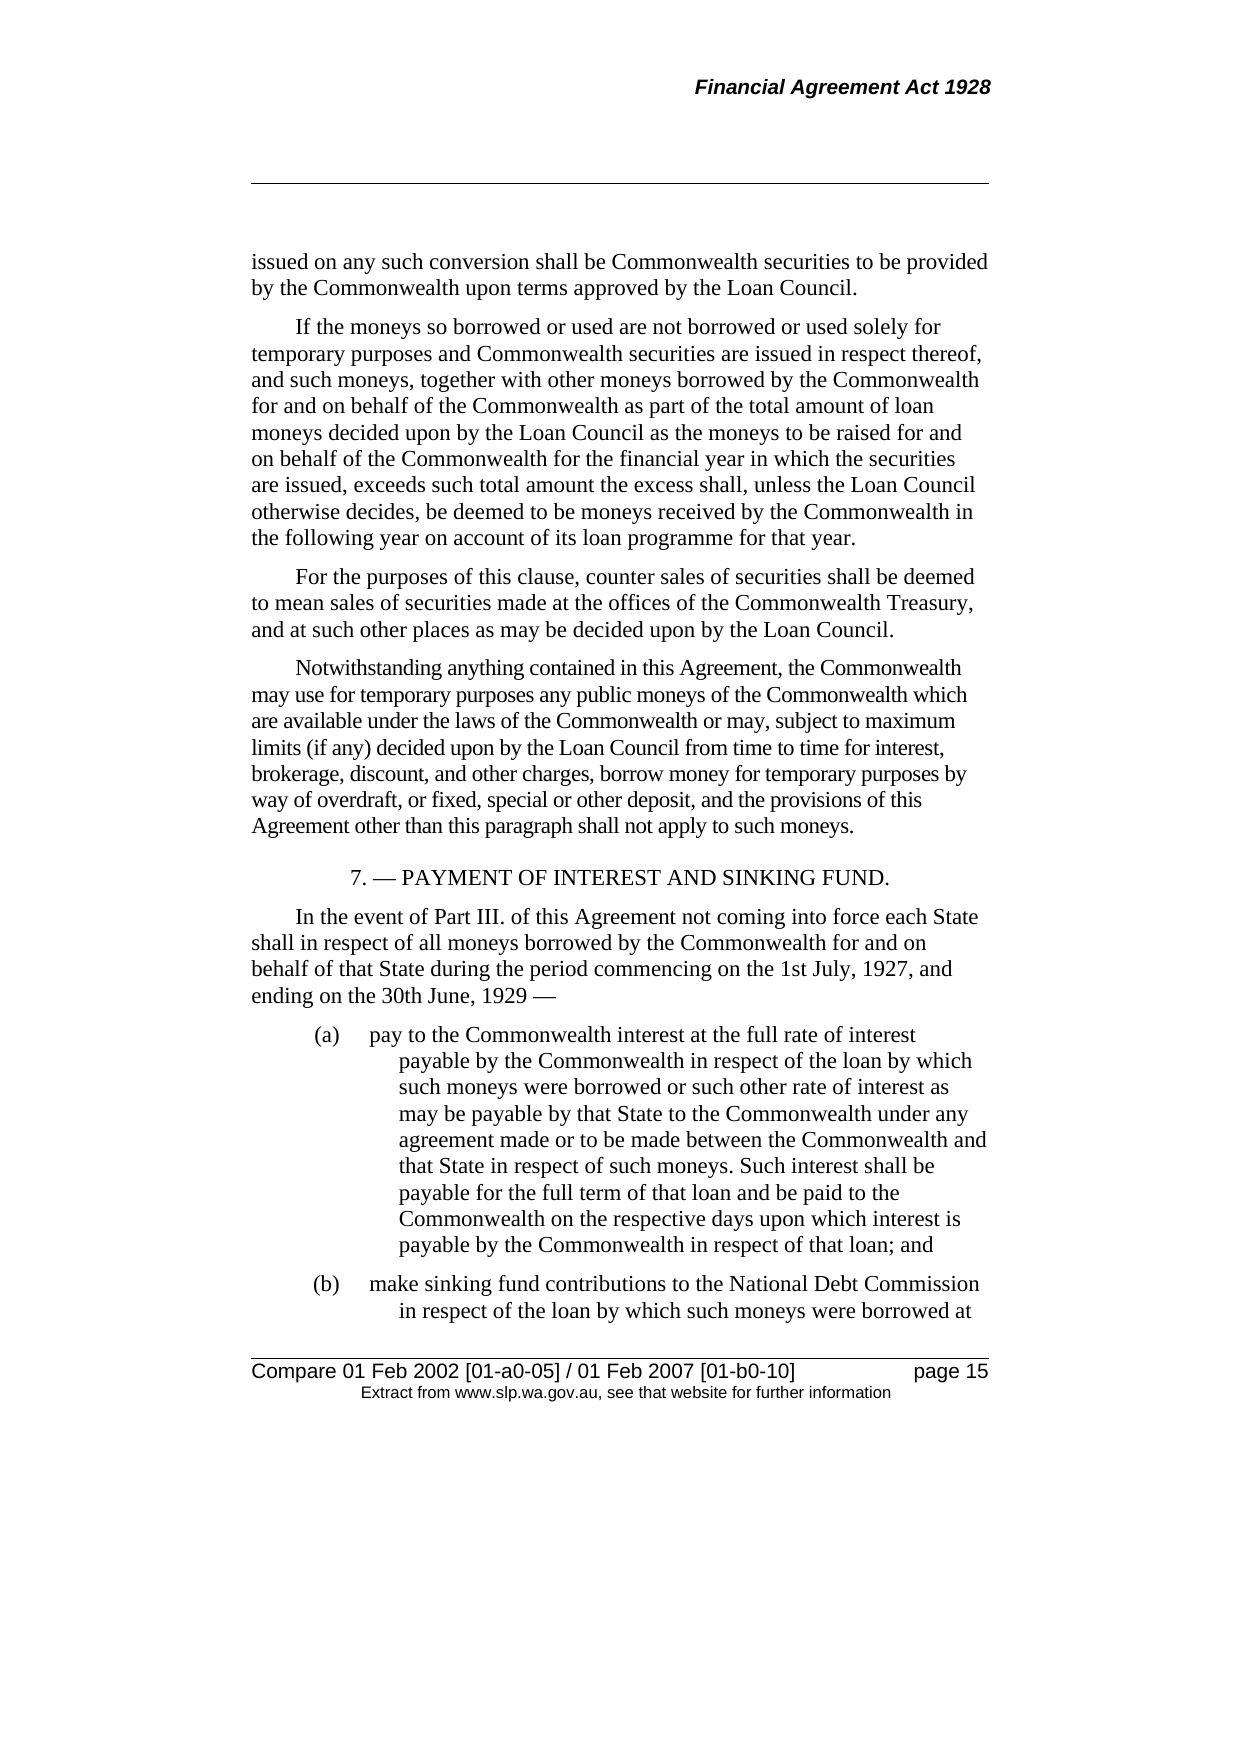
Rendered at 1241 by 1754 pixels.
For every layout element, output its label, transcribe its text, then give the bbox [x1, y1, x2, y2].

text In the event of Part III. of this Agreement not coming into force each State shall in respect of all moneys borrowed by the Commonwealth for and on behalf of that State during the period commencing on the 1st July, 1927, and ending on the 30th June, 1929 — [251, 903, 989, 1008]
text (a) pay to the Commonwealth interest at the full rate of interest payable by the Commonwealth in respect of the loan by which such moneys were borrowed or such other rate of interest as may be payable by that State to the Commonwealth under any agreement made or to be made between the Commonwealth and that State in respect of such moneys. Such interest shall be payable for the full term of that loan and be paid to the Commonwealth on the respective days upon which interest is payable by the Commonwealth in respect of that loan; and [251, 1021, 989, 1258]
text 7. — PAYMENT OF INTEREST AND SINKING FUND. [251, 864, 989, 890]
text If the moneys so borrowed or used are not borrowed or used solely for temporary purposes and Commonwealth securities are issued in respect thereof, and such moneys, together with other moneys borrowed by the Commonwealth for and on behalf of the Commonwealth as part of the total amount of loan moneys decided upon by the Loan Council as the moneys to be raised for and on behalf of the Commonwealth for the financial year in which the securities are issued, exceeds such total amount the excess shall, unless the Loan Council otherwise decides, be deemed to be moneys received by the Commonwealth in the following year on account of its loan programme for that year. [251, 313, 989, 550]
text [251, 1270, 989, 1323]
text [251, 248, 989, 301]
text For the purposes of this clause, counter sales of securities shall be deemed to mean sales of securities made at the offices of the Commonwealth Treasury, and at such other places as may be decided upon by the Loan Council. [251, 563, 989, 642]
text Notwithstanding anything contained in this Agreement, the Commonwealth may use for temporary purposes any public moneys of the Commonwealth which are available under the laws of the Commonwealth or may, subject to maximum limits (if any) decided upon by the Loan Council from time to time for interest, brokerage, discount, and other charges, borrow money for temporary purposes by way of overdraft, or fixed, special or other deposit, and the provisions of this Agreement other than this paragraph shall not apply to such moneys. [251, 654, 989, 839]
